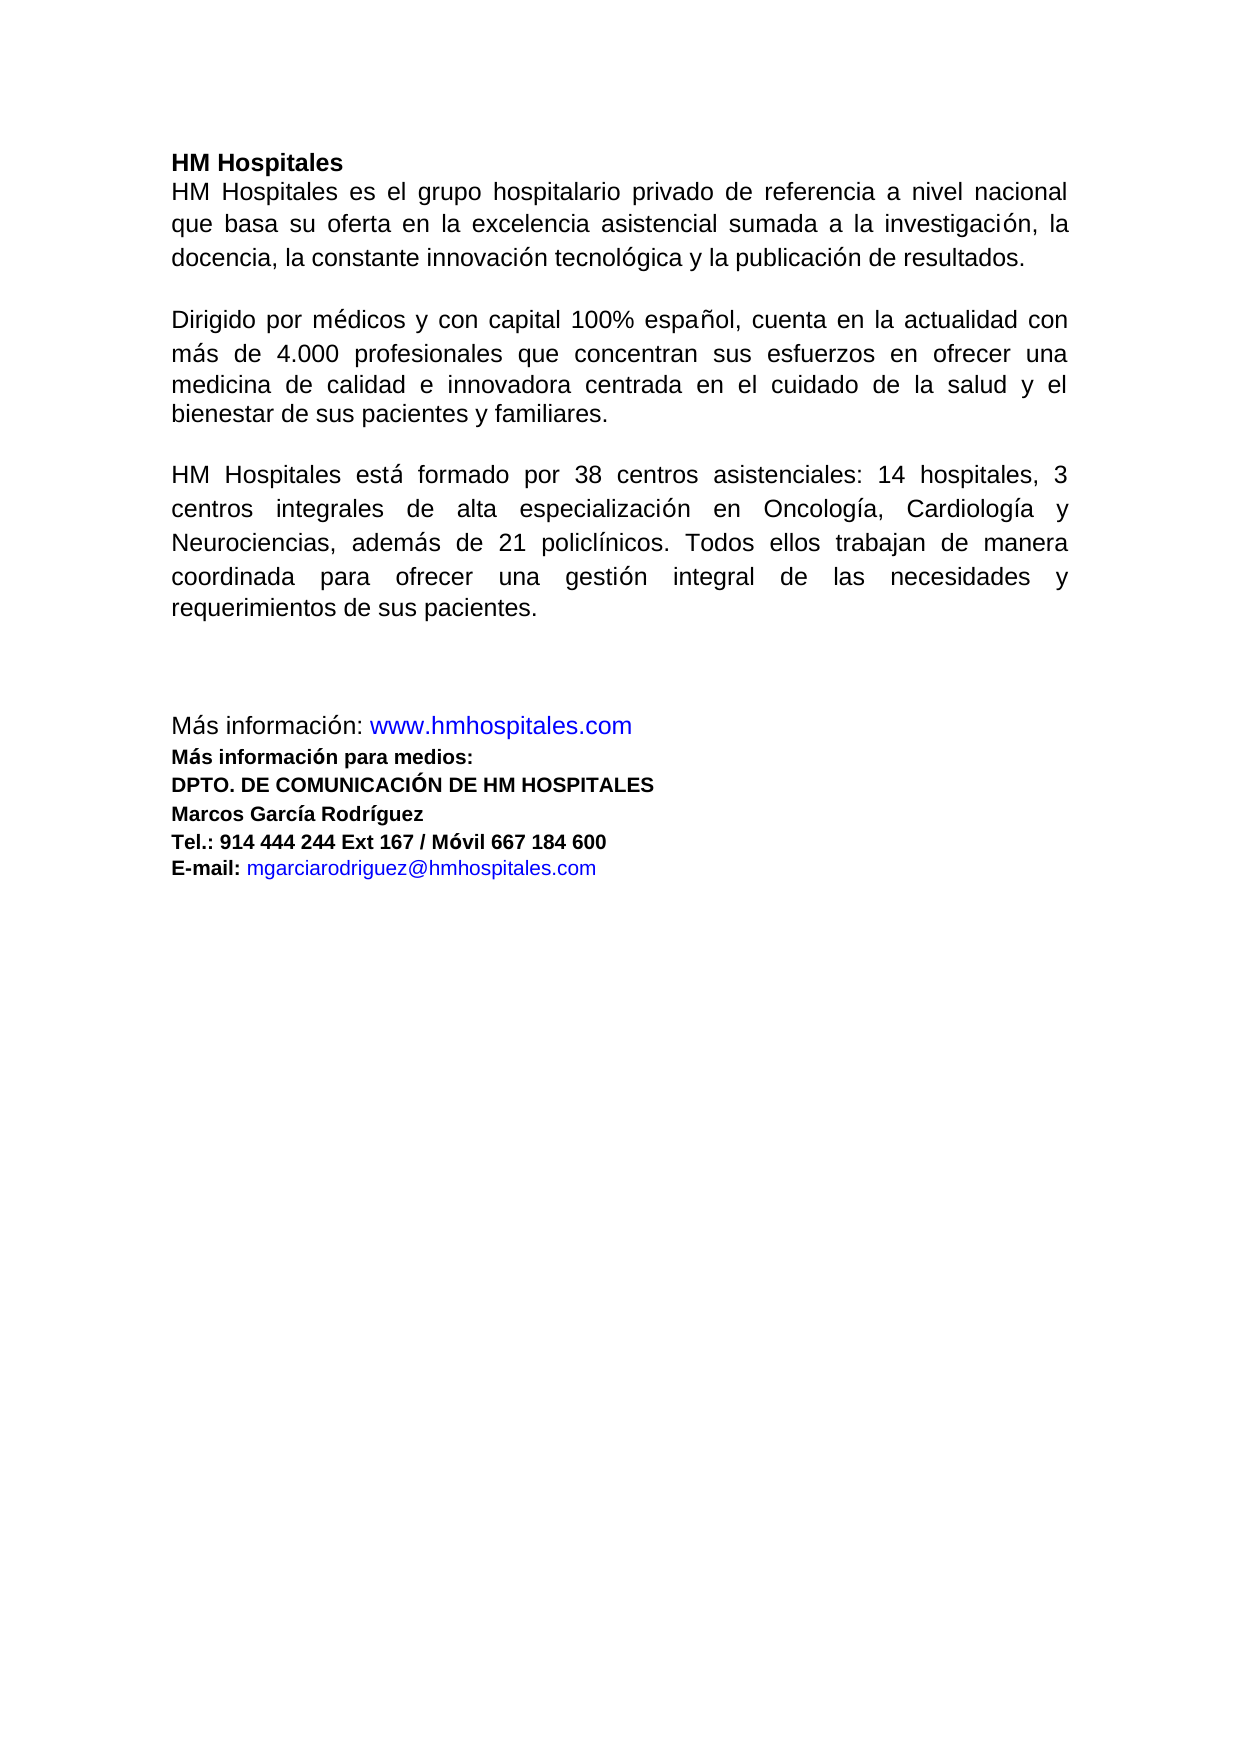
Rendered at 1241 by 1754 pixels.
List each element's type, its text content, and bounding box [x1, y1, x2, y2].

text HM Hospitales [171, 148, 1069, 176]
text Tel.: 914 444 244 Ext 167 / Móvil 667 184 600 [171, 827, 1069, 856]
text Marcos García Rodríguez [171, 799, 1069, 827]
text HM Hospitales está formado por 38 centros asistenciales: 14 hospitales, 3 centros integrales de alta especialización en Oncología, Cardiología y Neurociencias, además de 21 policlínicos. Todos ellos trabajan de manera coordinada para ofrecer una gestión integral de las necesidades y requerimientos de sus pacientes. [171, 456, 1069, 621]
text Dirigido por médicos y con capital 100% español, cuenta en la actualidad con más de 4.000 profesionales que concentran sus esfuerzos en ofrecer una medicina de calidad e innovadora centrada en el cuidado de la salud y el bienestar de sus pacientes y familiares. [171, 302, 1069, 428]
text Más información: www.hmhospitales.com [171, 708, 1069, 742]
text Más información para medios: [171, 742, 1069, 770]
text DPTO. DE COMUNICACIÓN DE HM HOSPITALES [171, 770, 1069, 799]
text HM Hospitales es el grupo hospitalario privado de referencia a nivel nacional que basa su oferta en la excelencia asistencial sumada a la investigación, la docencia, la constante innovación tecnológica y la publicación de resultados. [171, 176, 1069, 273]
text E-mail: mgarciarodriguez@hmhospitales.com [171, 856, 1069, 879]
